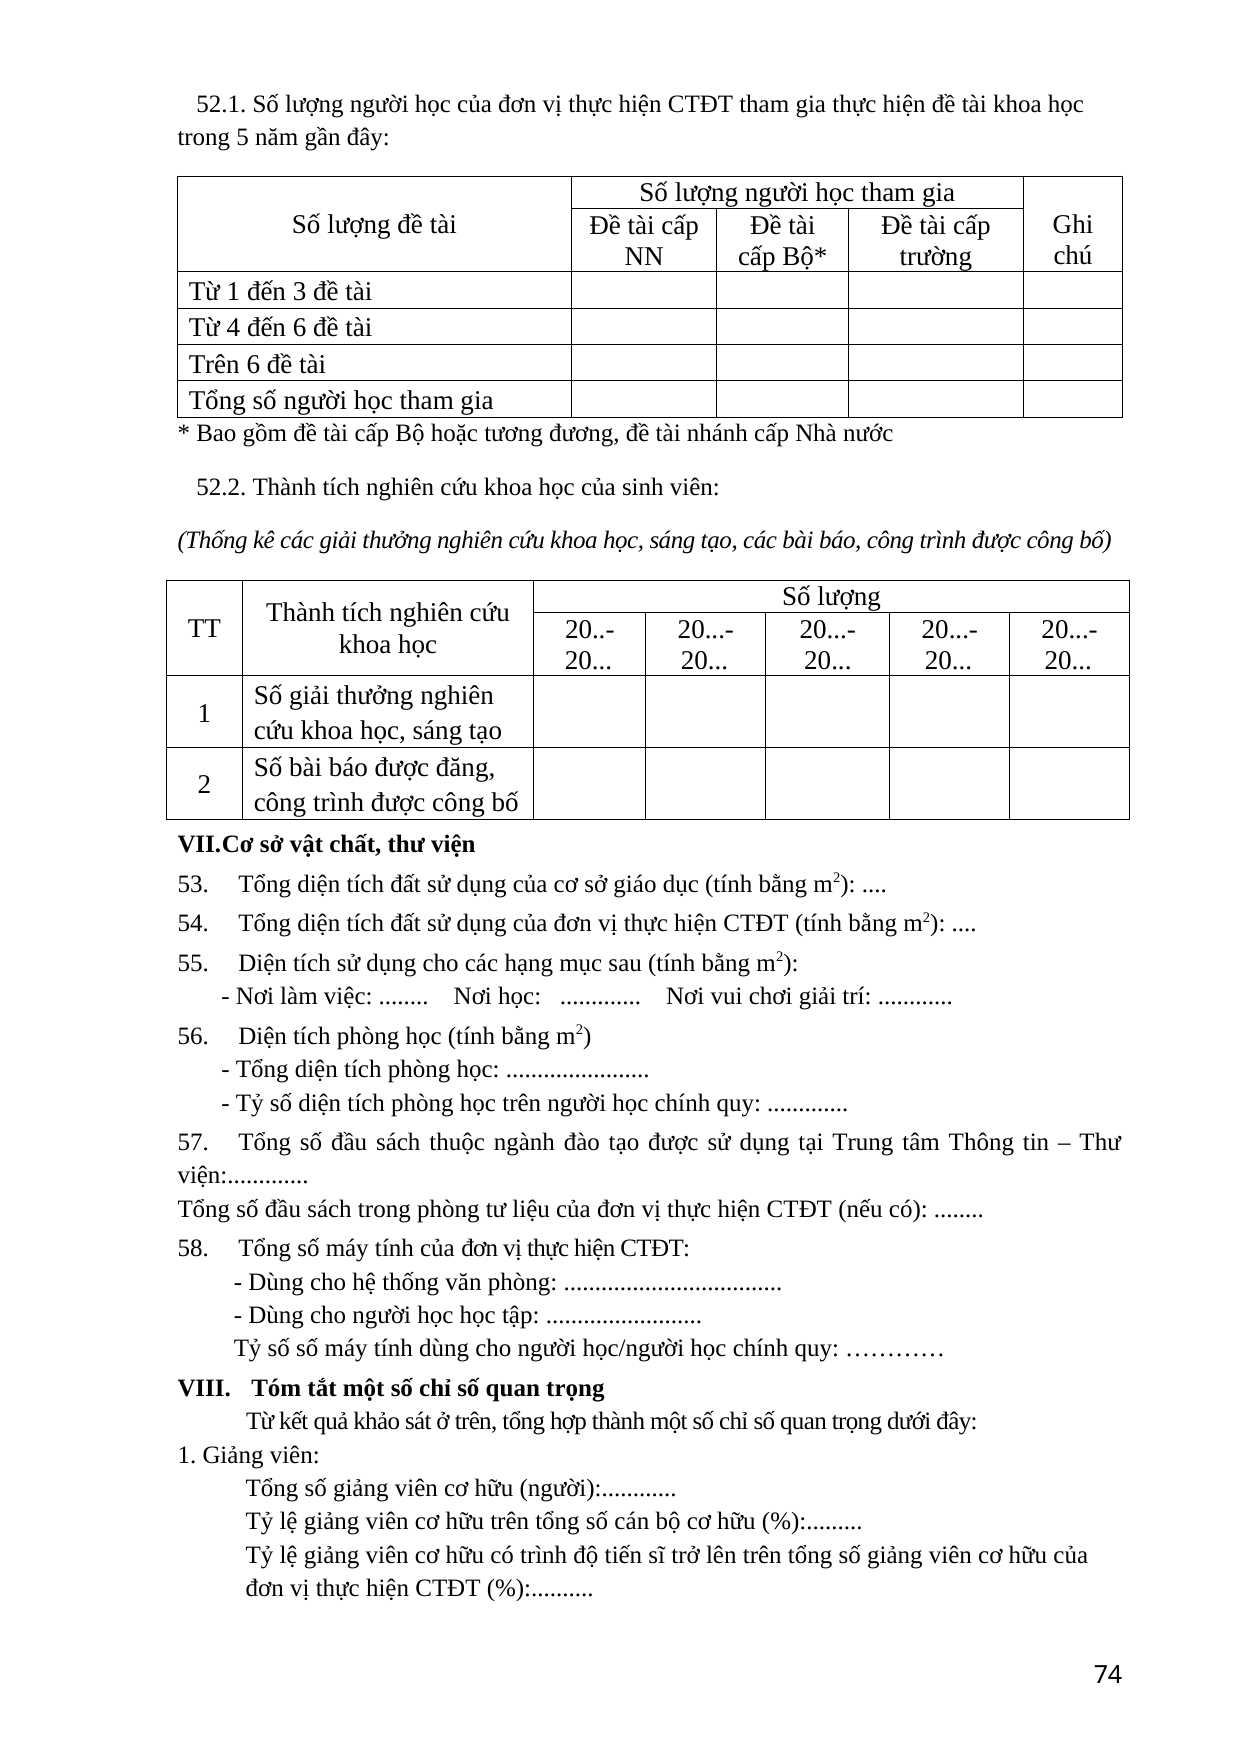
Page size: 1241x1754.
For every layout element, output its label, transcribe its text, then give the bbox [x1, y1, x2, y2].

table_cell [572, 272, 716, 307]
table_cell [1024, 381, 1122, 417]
list Tổng diện tích đất sử dụng của cơ sở giáo dục (tính bằng m2): .... [177, 866, 1122, 899]
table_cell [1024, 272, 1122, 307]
list Tổng số máy tính của đơn vị thực hiện CTĐT: [177, 1230, 1122, 1263]
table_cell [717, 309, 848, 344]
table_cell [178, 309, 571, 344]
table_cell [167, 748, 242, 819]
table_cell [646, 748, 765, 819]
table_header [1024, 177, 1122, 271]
text - Tỷ số diện tích phòng học trên người học chính quy: ............. [177, 1084, 1122, 1118]
text 52.2. Thành tích nghiên cứu khoa học của sinh viên: [196, 472, 1122, 501]
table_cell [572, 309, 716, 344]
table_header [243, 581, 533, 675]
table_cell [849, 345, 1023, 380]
text Tỷ lệ giảng viên cơ hữu có trình độ tiến sĩ trở lên trên tổng số giảng viên cơ hữu của đơn vị thực hiện CTĐT (%):.......... [245, 1536, 1122, 1603]
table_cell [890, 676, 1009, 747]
list Tổng số đầu sách thuộc ngành đào tạo được sử dụng tại Trung tâm Thông tin – Thư viện:............. [177, 1124, 1122, 1191]
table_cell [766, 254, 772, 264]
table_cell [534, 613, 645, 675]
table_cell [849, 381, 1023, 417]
list Cơ sở vật chất, thư viện [177, 826, 1122, 859]
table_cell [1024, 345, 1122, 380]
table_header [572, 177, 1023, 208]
text Tổng số đầu sách trong phòng tư liệu của đơn vị thực hiện CTĐT (nếu có): ........ [177, 1191, 1122, 1224]
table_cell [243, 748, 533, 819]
text (Thống kê các giải thưởng nghiên cứu khoa học, sáng tạo, các bài báo, công trình được công bố) [177, 526, 1122, 554]
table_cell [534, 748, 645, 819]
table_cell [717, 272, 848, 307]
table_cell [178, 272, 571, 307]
list Diện tích phòng học (tính bằng m2) [177, 1018, 1122, 1051]
text - Nơi làm việc: ........ Nơi học: ............. Nơi vui chơi giải trí: ............ [177, 978, 1122, 1011]
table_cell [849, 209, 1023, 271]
text - Tổng diện tích phòng học: ....................... [177, 1051, 1122, 1084]
text 1. Giảng viên: [177, 1436, 1122, 1470]
text - Dùng cho hệ thống văn phòng: ................................... [177, 1263, 1122, 1297]
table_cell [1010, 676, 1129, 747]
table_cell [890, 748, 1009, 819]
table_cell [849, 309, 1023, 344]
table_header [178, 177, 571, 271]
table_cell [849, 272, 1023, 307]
text - Dùng cho người học học tập: ......................... [177, 1297, 1122, 1330]
text 52.1. Số lượng người học của đơn vị thực hiện CTĐT tham gia thực hiện đề tài khoa học trong 5 năm gần đây: [177, 89, 1122, 150]
text Tỷ số số máy tính dùng cho người học/người học chính quy: ………… [177, 1330, 1122, 1363]
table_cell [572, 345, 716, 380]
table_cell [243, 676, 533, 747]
list Tổng diện tích đất sử dụng của đơn vị thực hiện CTĐT (tính bằng m2): .... [177, 905, 1122, 938]
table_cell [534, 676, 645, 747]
text Tổng số giảng viên cơ hữu (người):............ [245, 1470, 1122, 1503]
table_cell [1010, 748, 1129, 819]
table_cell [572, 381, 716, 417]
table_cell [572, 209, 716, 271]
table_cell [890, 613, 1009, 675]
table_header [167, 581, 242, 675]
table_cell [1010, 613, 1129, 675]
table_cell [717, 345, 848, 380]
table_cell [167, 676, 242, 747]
text Tỷ lệ giảng viên cơ hữu trên tổng số cán bộ cơ hữu (%):......... [245, 1503, 1122, 1536]
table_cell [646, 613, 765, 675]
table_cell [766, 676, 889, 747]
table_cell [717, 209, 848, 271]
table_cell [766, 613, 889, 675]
list Tóm tắt một số chỉ số quan trọng [177, 1370, 1122, 1403]
text * Bao gồm đề tài cấp Bộ hoặc tương đương, đề tài nhánh cấp Nhà nước [177, 418, 1122, 447]
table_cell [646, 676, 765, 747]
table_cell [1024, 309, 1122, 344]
list Diện tích sử dụng cho các hạng mục sau (tính bằng m2): [177, 945, 1122, 978]
text Từ kết quả khảo sát ở trên, tổng hợp thành một số chỉ số quan trọng dưới đây: [177, 1403, 1122, 1436]
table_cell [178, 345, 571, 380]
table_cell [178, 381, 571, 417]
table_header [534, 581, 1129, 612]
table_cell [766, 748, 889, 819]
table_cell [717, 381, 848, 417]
